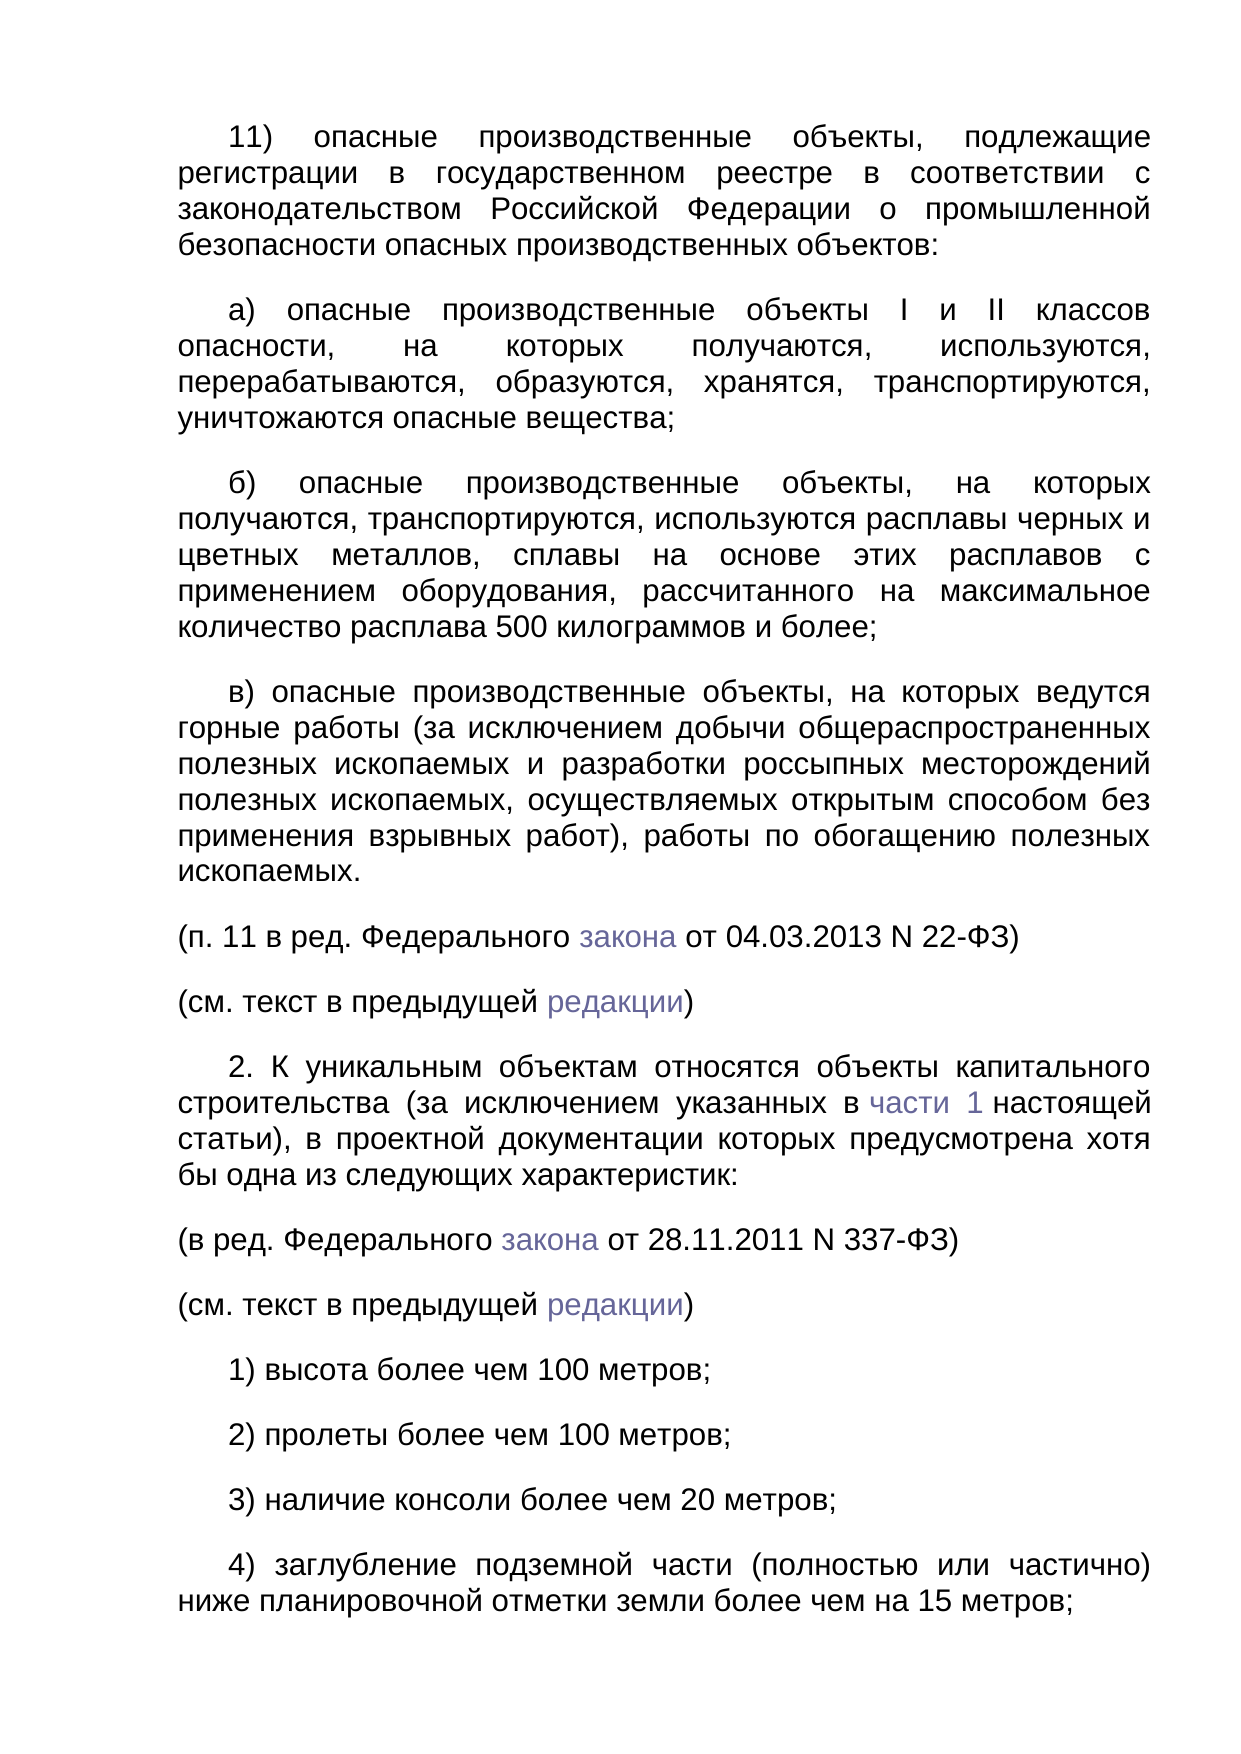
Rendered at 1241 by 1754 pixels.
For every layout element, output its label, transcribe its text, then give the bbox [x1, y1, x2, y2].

text 4) заглубление подземной части (полностью или частично) ниже планировочной отметки земли более чем на 15 метров; [177, 1546, 1152, 1618]
text в) опасные производственные объекты, на которых ведутся горные работы (за исключением добычи общераспространенных полезных ископаемых и разработки россыпных месторождений полезных ископаемых, осуществляемых открытым способом без применения взрывных работ), работы по обогащению полезных ископаемых. [177, 673, 1152, 888]
text а) опасные производственные объекты I и II классов опасности, на которых получаются, используются, перерабатываются, образуются, хранятся, транспортируются, уничтожаются опасные вещества; [177, 291, 1152, 435]
text 1) высота более чем 100 метров; [177, 1351, 1152, 1387]
text 3) наличие консоли более чем 20 метров; [177, 1481, 1152, 1517]
text 2) пролеты более чем 100 метров; [177, 1416, 1152, 1452]
text (в ред. Федерального закона от 28.11.2011 N 337-ФЗ) [177, 1221, 1152, 1257]
text 2. К уникальным объектам относятся объекты капитального строительства (за исключением указанных в части 1 настоящей статьи), в проектной документации которых предусмотрена хотя бы одна из следующих характеристик: [177, 1048, 1152, 1192]
text б) опасные производственные объекты, на которых получаются, транспортируются, используются расплавы черных и цветных металлов, сплавы на основе этих расплавов с применением оборудования, рассчитанного на максимальное количество расплава 500 килограммов и более; [177, 464, 1152, 644]
text (п. 11 в ред. Федерального закона от 04.03.2013 N 22-ФЗ) [177, 918, 1152, 953]
text (см. текст в предыдущей редакции) [177, 983, 1152, 1019]
text 11) опасные производственные объекты, подлежащие регистрации в государственном реестре в соответствии с законодательством Российской Федерации о промышленной безопасности опасных производственных объектов: [177, 118, 1152, 262]
text (см. текст в предыдущей редакции) [177, 1286, 1152, 1322]
